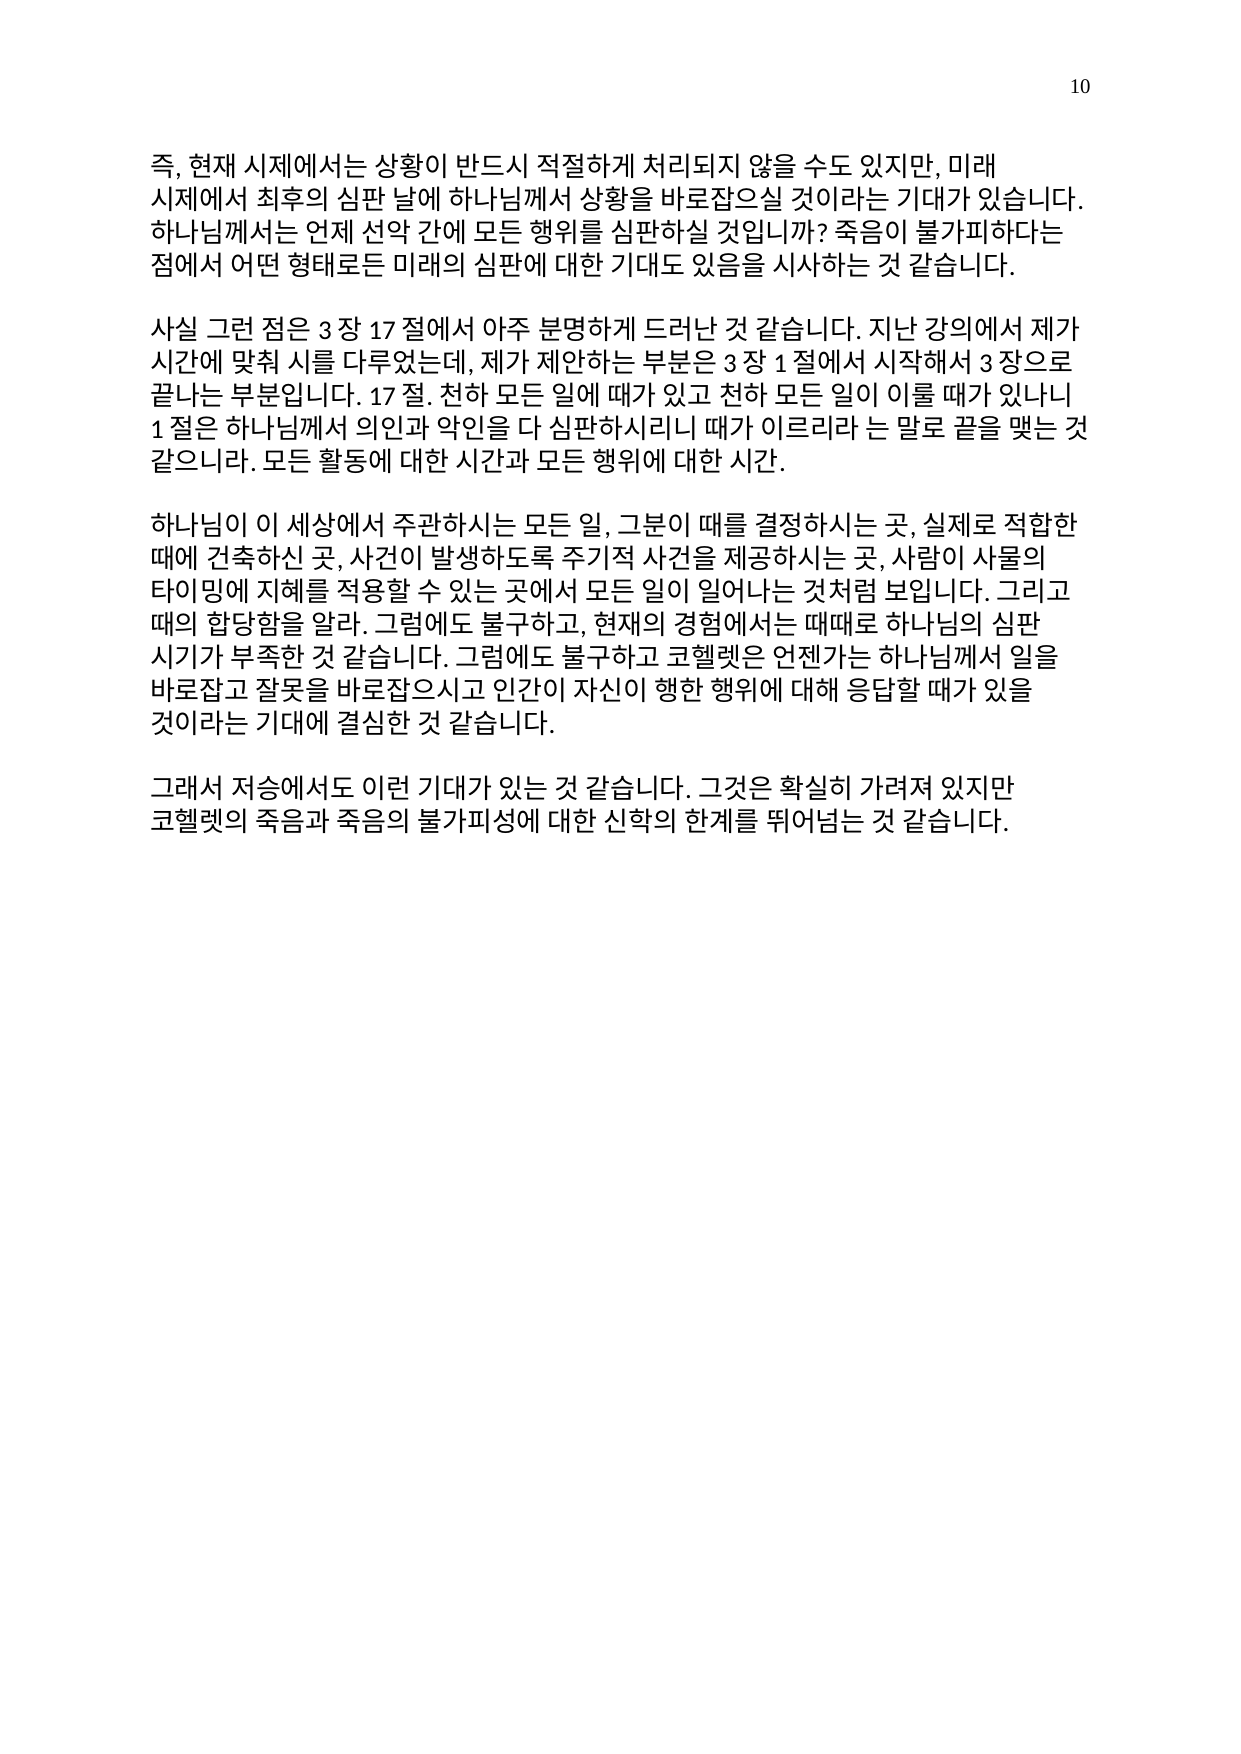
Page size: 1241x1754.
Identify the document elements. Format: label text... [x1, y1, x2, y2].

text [150, 150, 1090, 282]
text 그래서 저승에서도 이런 기대가 있는 것 같습니다. 그것은 확실히 가려져 있지만 코헬렛의 죽음과 죽음의 불가피성에 대한 신학의 한계를 뛰어넘는 것 같습니다. [150, 772, 1090, 838]
text 하나님이 이 세상에서 주관하시는 모든 일, 그분이 때를 결정하시는 곳, 실제로 적합한 때에 건축하신 곳, 사건이 발생하도록 주기적 사건을 제공하시는 곳, 사람이 사물의 타이밍에 지혜를 적용할 수 있는 곳에서 모든 일이 일어나는 것처럼 보입니다. 그리고 때의 합당함을 알라. 그럼에도 불구하고, 현재의 경험에서는 때때로 하나님의 심판 시기가 부족한 것 같습니다. 그럼에도 불구하고 코헬렛은 언젠가는 하나님께서 일을 바로잡고 잘못을 바로잡으시고 인간이 자신이 행한 행위에 대해 응답할 때가 있을 것이라는 기대에 결심한 것 같습니다. [150, 509, 1090, 741]
text 사실 그런 점은 3장 17절에서 아주 분명하게 드러난 것 같습니다. 지난 강의에서 제가 시간에 맞춰 시를 다루었는데, 제가 제안하는 부분은 3장 1절에서 시작해서 3장으로 끝나는 부분입니다. 17절. 천하 모든 일에 때가 있고 천하 모든 일이 이룰 때가 있나니 1절은 하나님께서 의인과 악인을 다 심판하시리니 때가 이르리라 는 말로 끝을 맺는 것 같으니라. 모든 활동에 대한 시간과 모든 행위에 대한 시간. [150, 313, 1090, 478]
